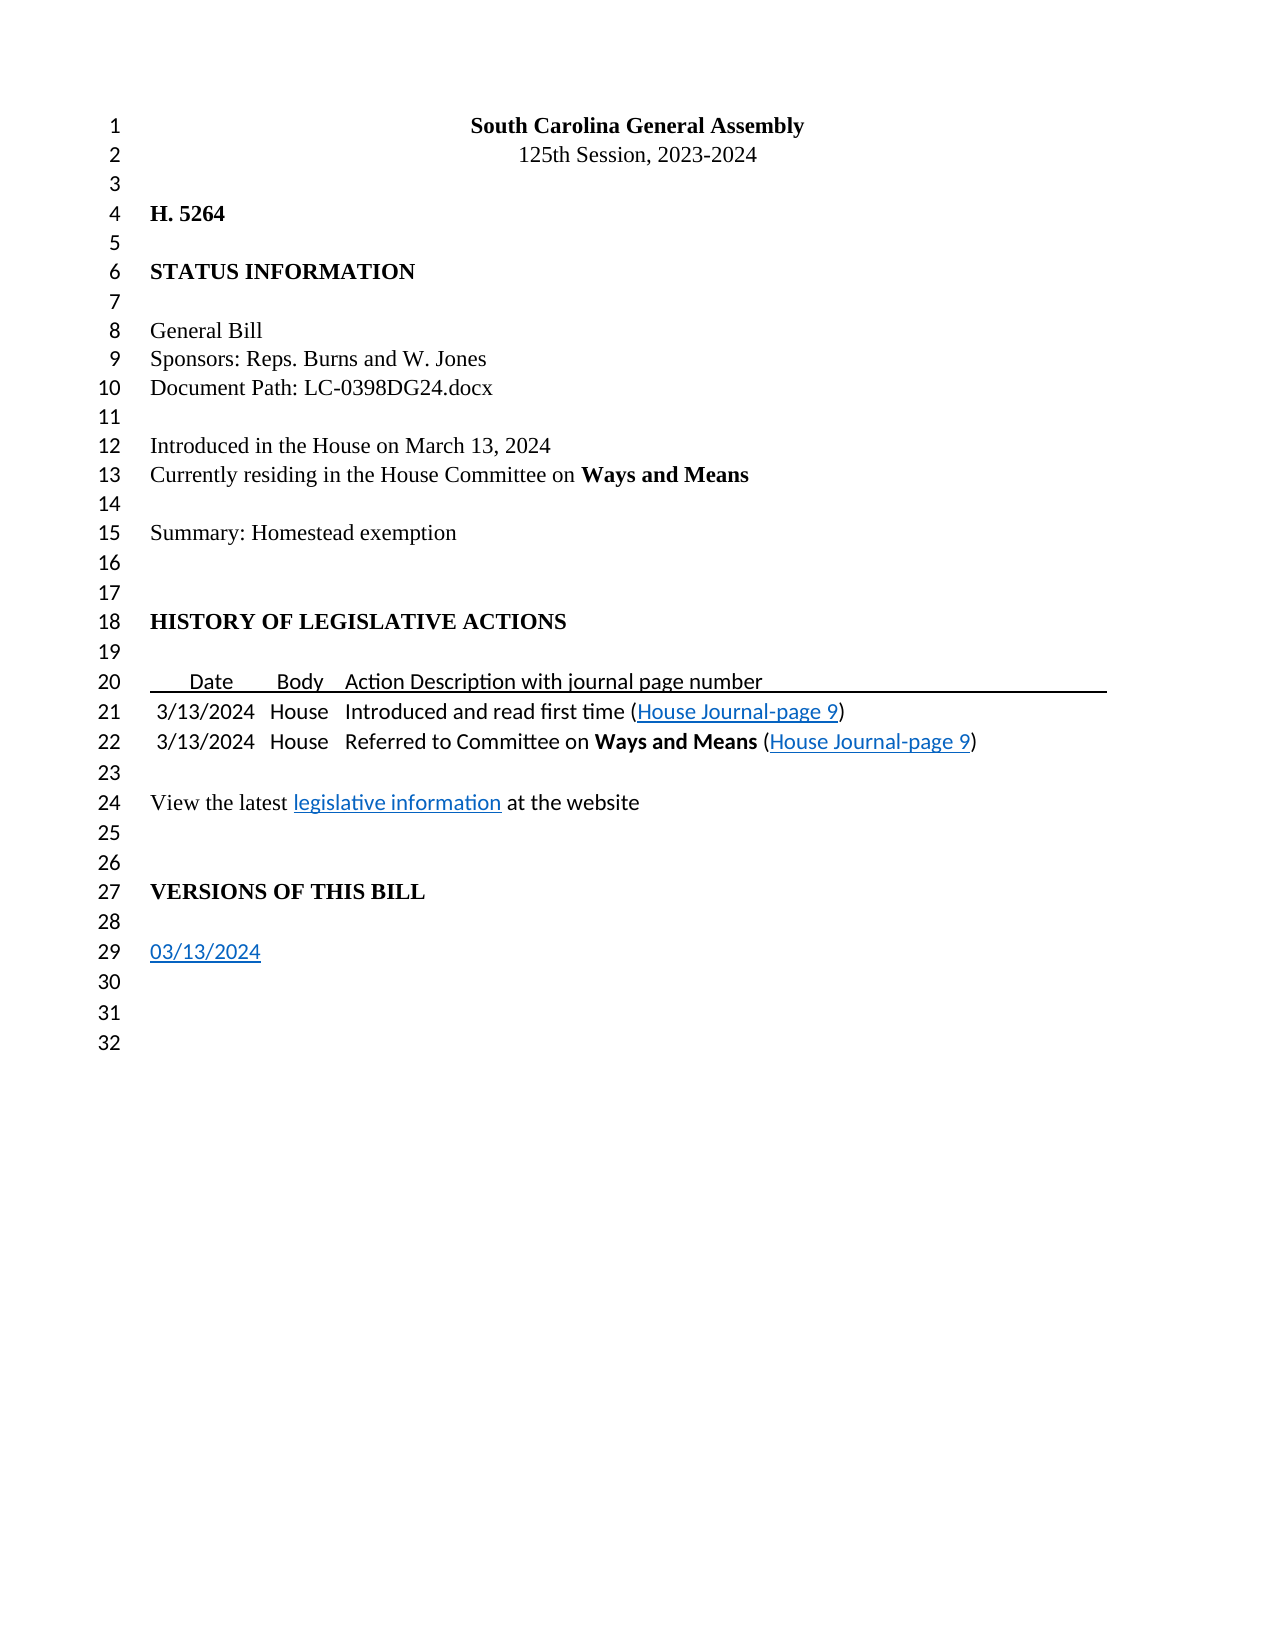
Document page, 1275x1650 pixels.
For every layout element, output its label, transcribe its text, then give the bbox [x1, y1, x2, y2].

text View the latest legislative information at the website [150, 788, 1125, 816]
text Introduced in the House on March 13, 2024 [150, 432, 1125, 459]
text H. 5264 [150, 199, 1125, 226]
text 03/13/2024 [150, 937, 1125, 965]
text Summary: Homestead exemption [150, 519, 1125, 546]
text VERSIONS OF THIS BILL [150, 878, 1125, 905]
text Document Path: LC-0398DG24.docx [150, 374, 1125, 400]
text Date Body Action Description with journal page number [150, 667, 1125, 695]
text HISTORY OF LEGISLATIVE ACTIONS [150, 608, 1125, 635]
text STATUS INFORMATION [150, 258, 1125, 284]
text 3/13/2024 House Referred to Committee on Ways and Means (House Journal-page 9) [150, 727, 1125, 755]
text South Carolina General Assembly [150, 112, 1125, 139]
text 3/13/2024 House Introduced and read first time (House Journal-page 9) [150, 697, 1125, 725]
text 125th Session, 2023-2024 [150, 141, 1125, 167]
text General Bill [150, 317, 1125, 343]
text Sponsors: Reps. Burns and W. Jones [150, 345, 1125, 372]
text Currently residing in the House Committee on Ways and Means [150, 461, 1125, 487]
